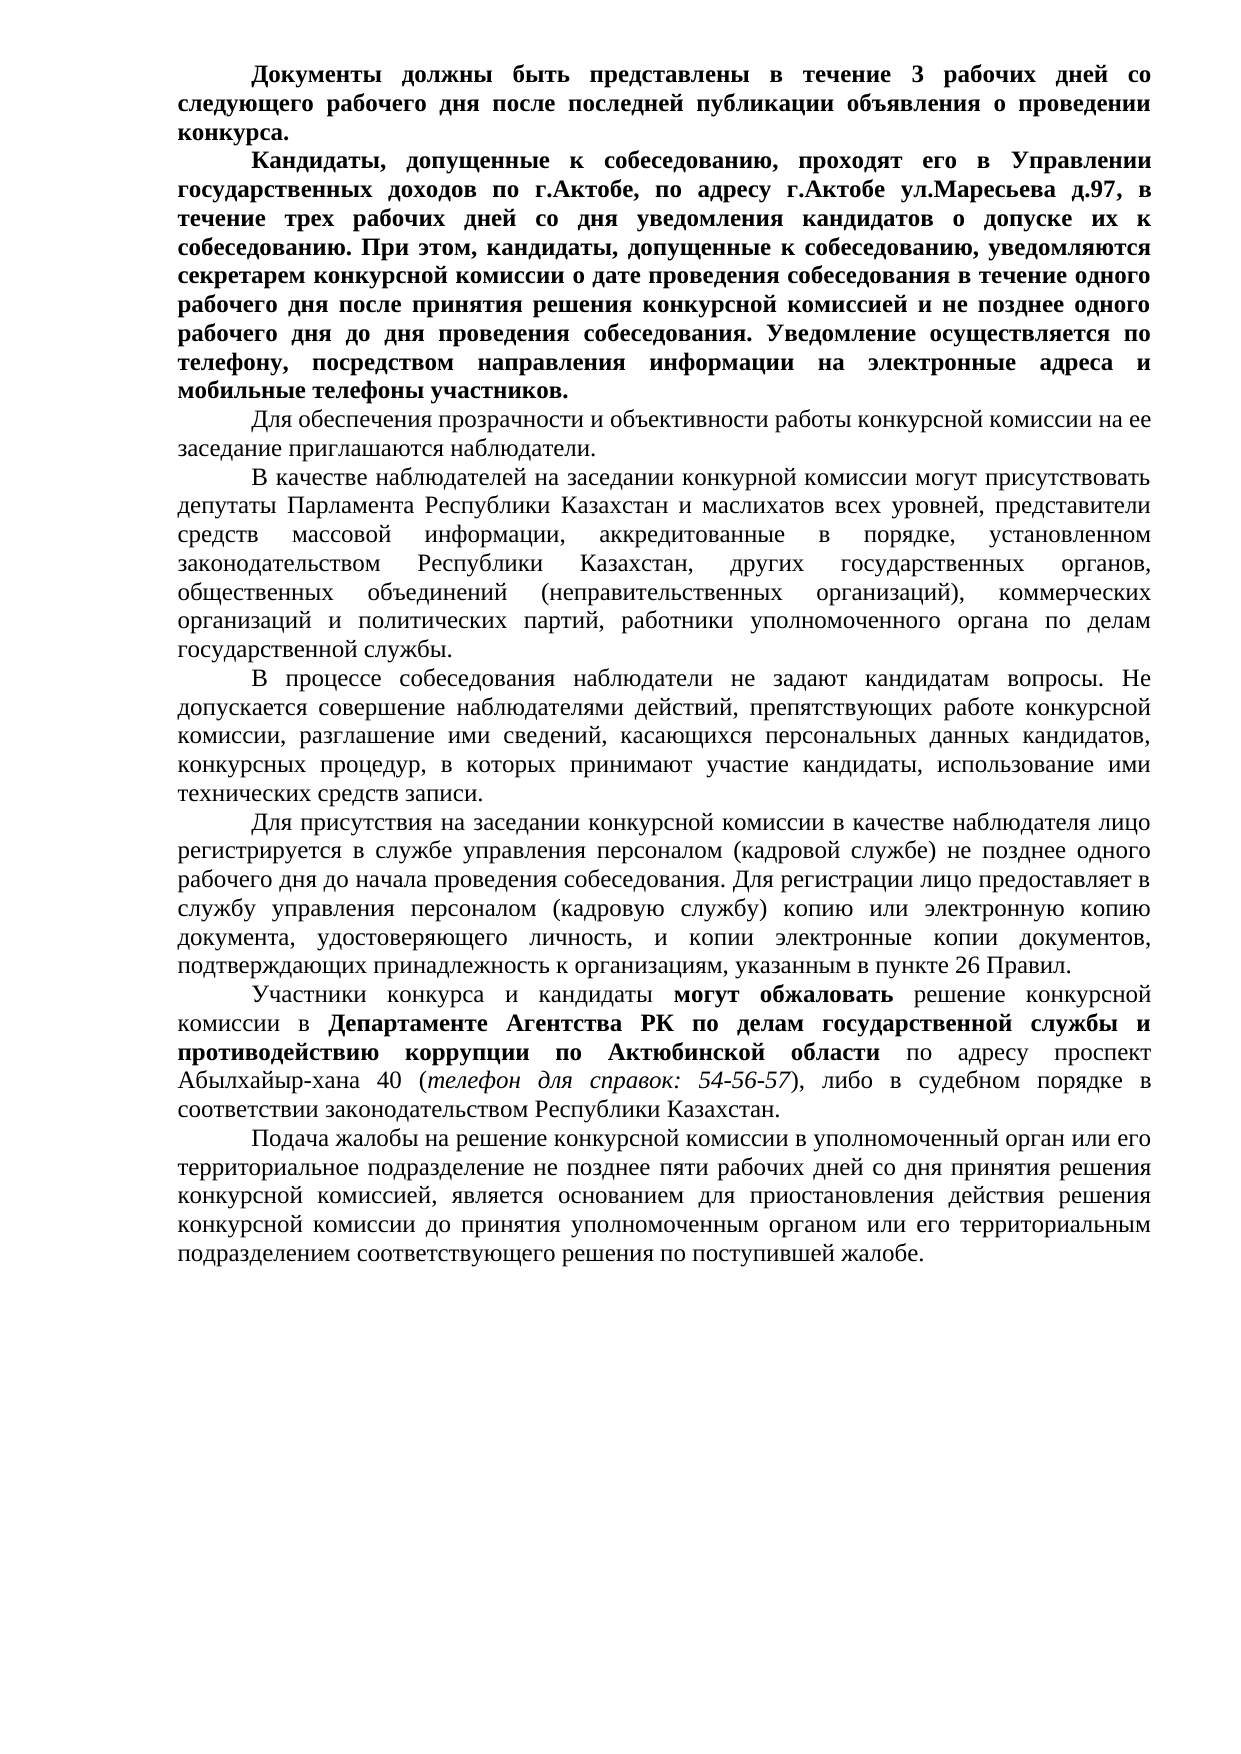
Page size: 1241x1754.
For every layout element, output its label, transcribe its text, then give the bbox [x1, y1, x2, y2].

text Подача жалобы на решение конкурсной комиссии в уполномоченный орган или его территориальное подразделение не позднее пяти рабочих дней со дня принятия решения конкурсной комиссией, является основанием для приостановления действия решения конкурсной комиссии до принятия уполномоченным органом или его территориальным подразделением соответствующего решения по поступившей жалобе. [177, 1123, 1152, 1267]
text Для присутствия на заседании конкурсной комиссии в качестве наблюдателя лицо регистрируется в службе управления персоналом (кадровой службе) не позднее одного рабочего дня до начала проведения собеседования. Для регистрации лицо предоставляет в службу управления персоналом (кадровую службу) копию или электронную копию документа, удостоверяющего личность, и копии электронные копии документов, подтверждающих принадлежность к организациям, указанным в пункте 26 Правил. [177, 807, 1152, 979]
text В процессе собеседования наблюдатели не задают кандидатам вопросы. Не допускается совершение наблюдателями действий, препятствующих работе конкурсной комиссии, разглашение ими сведений, касающихся персональных данных кандидатов, конкурсных процедур, в которых принимают участие кандидаты, использование ими технических средств записи. [177, 663, 1152, 807]
text Кандидаты, допущенные к собеседованию, проходят его в Управлении государственных доходов по г.Актобе, по адресу г.Актобе ул.Маресьева д.97, в течение трех рабочих дней со дня уведомления кандидатов о допуске их к собеседованию. При этом, кандидаты, допущенные к собеседованию, уведомляются секретарем конкурсной комиссии о дате проведения собеседования в течение одного рабочего дня после принятия решения конкурсной комиссией и не позднее одного рабочего дня до дня проведения собеседования. Уведомление осуществляется по телефону, посредством направления информации на электронные адреса и мобильные телефоны участников. [177, 145, 1152, 404]
text Участники конкурса и кандидаты могут обжаловать решение конкурсной комиссии в Департаменте Агентства РК по делам государственной службы и противодействию коррупции по Актюбинской области по адресу проспект Абылхайыр-хана 40 (телефон для справок: 54-56-57), либо в судебном порядке в соответствии законодательством Республики Казахстан. [177, 979, 1152, 1123]
text В качестве наблюдателей на заседании конкурной комиссии могут присутствовать депутаты Парламента Республики Казахстан и маслихатов всех уровней, представители средств массовой информации, аккредитованные в порядке, установленном законодательством Республики Казахстан, других государственных органов, общественных объединений (неправительственных организаций), коммерческих организаций и политических партий, работники уполномоченного органа по делам государственной службы. [177, 462, 1152, 663]
text Для обеспечения прозрачности и объективности работы конкурсной комиссии на ее заседание приглашаются наблюдатели. [177, 404, 1152, 462]
text Документы должны быть представлены в течение 3 рабочих дней со следующего рабочего дня после последней публикации объявления о проведении конкурса. [177, 59, 1152, 145]
